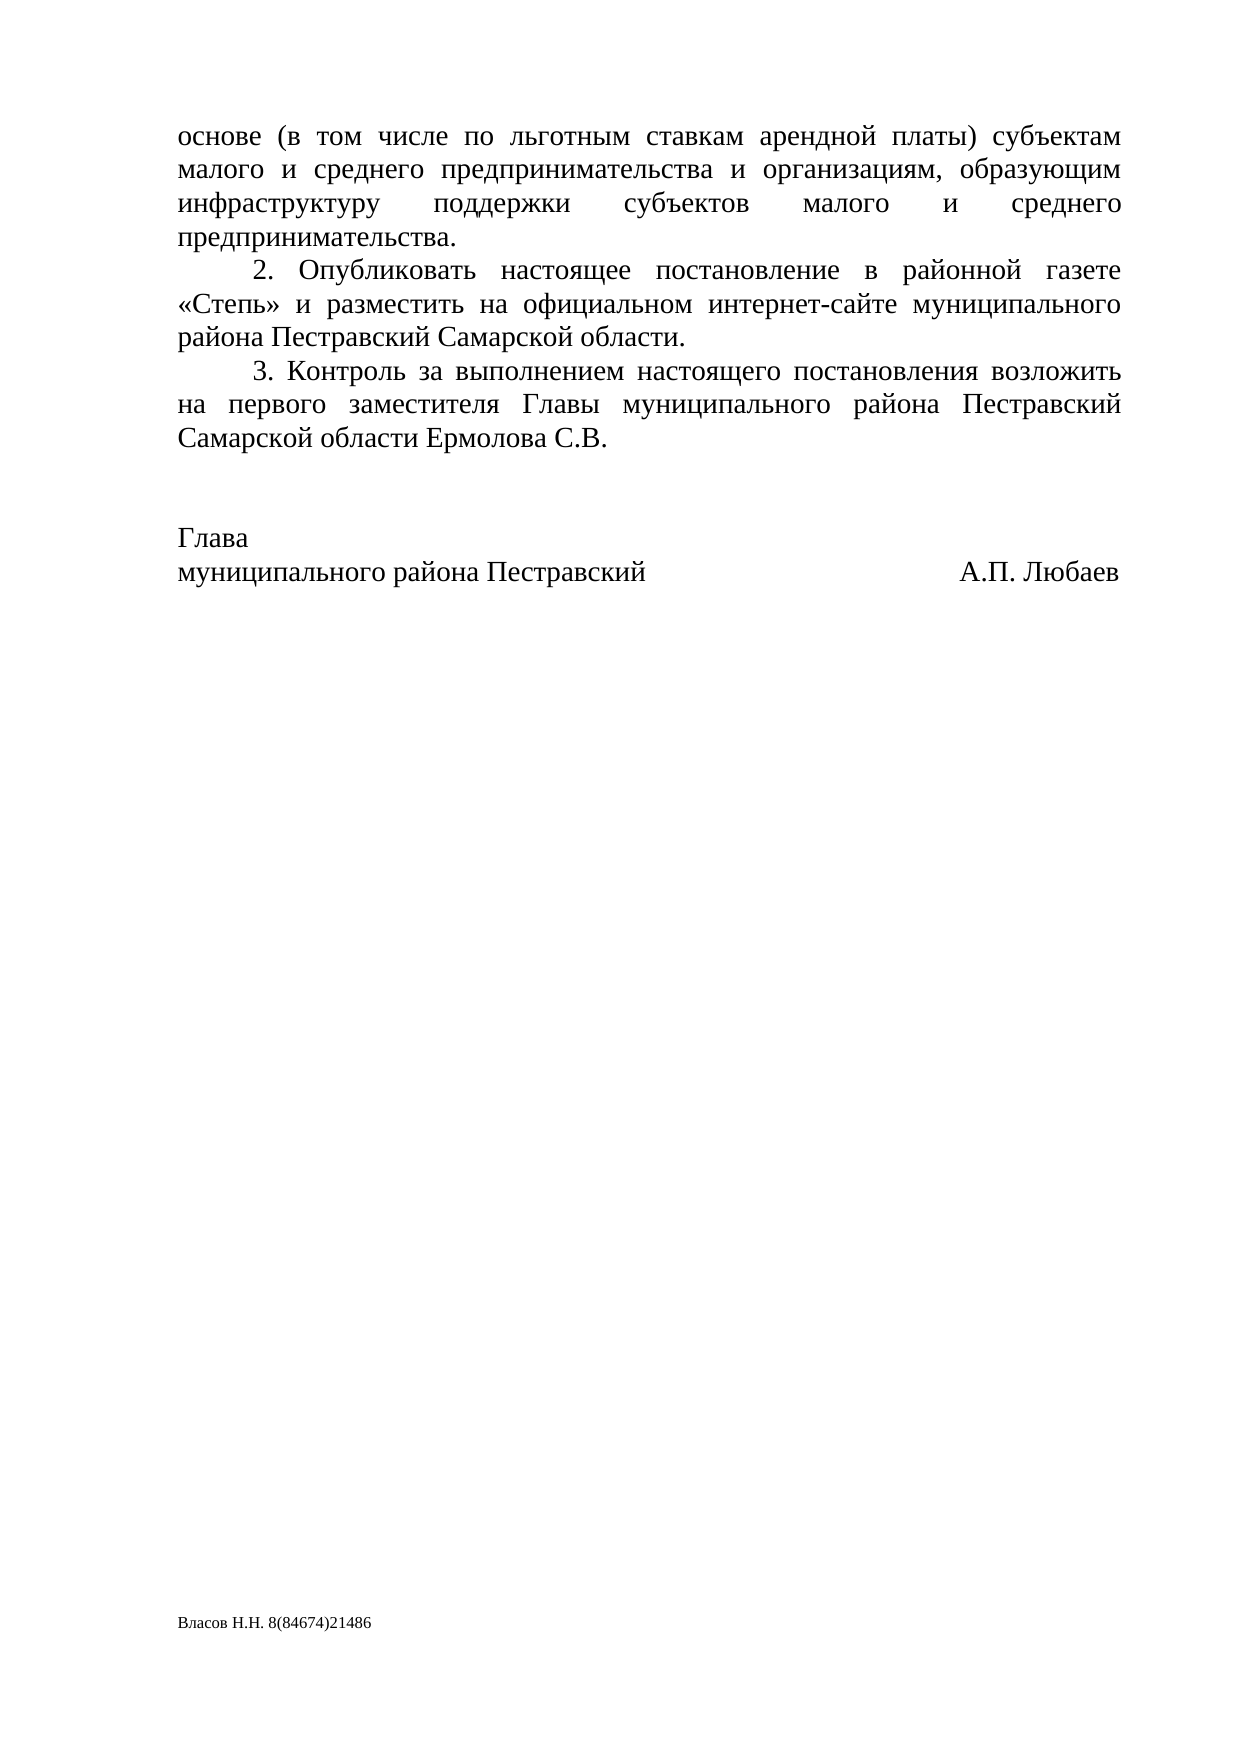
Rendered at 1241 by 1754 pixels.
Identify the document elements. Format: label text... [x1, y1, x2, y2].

text муниципального района Пестравский А.П. Любаев [177, 554, 1122, 588]
subtitle 3. Контроль за выполнением настоящего постановления возложить на первого заместителя Главы муниципального района Пестравский Самарской области Ермолова С.В. [177, 353, 1122, 453]
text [177, 118, 1122, 252]
text Власов Н.Н. 8(84674)21486 [177, 1613, 1122, 1632]
text 2. Опубликовать настоящее постановление в районной газете «Степь» и разместить на официальном интернет-сайте муниципального района Пестравский Самарской области. [177, 252, 1122, 353]
text Глава [177, 521, 1122, 554]
